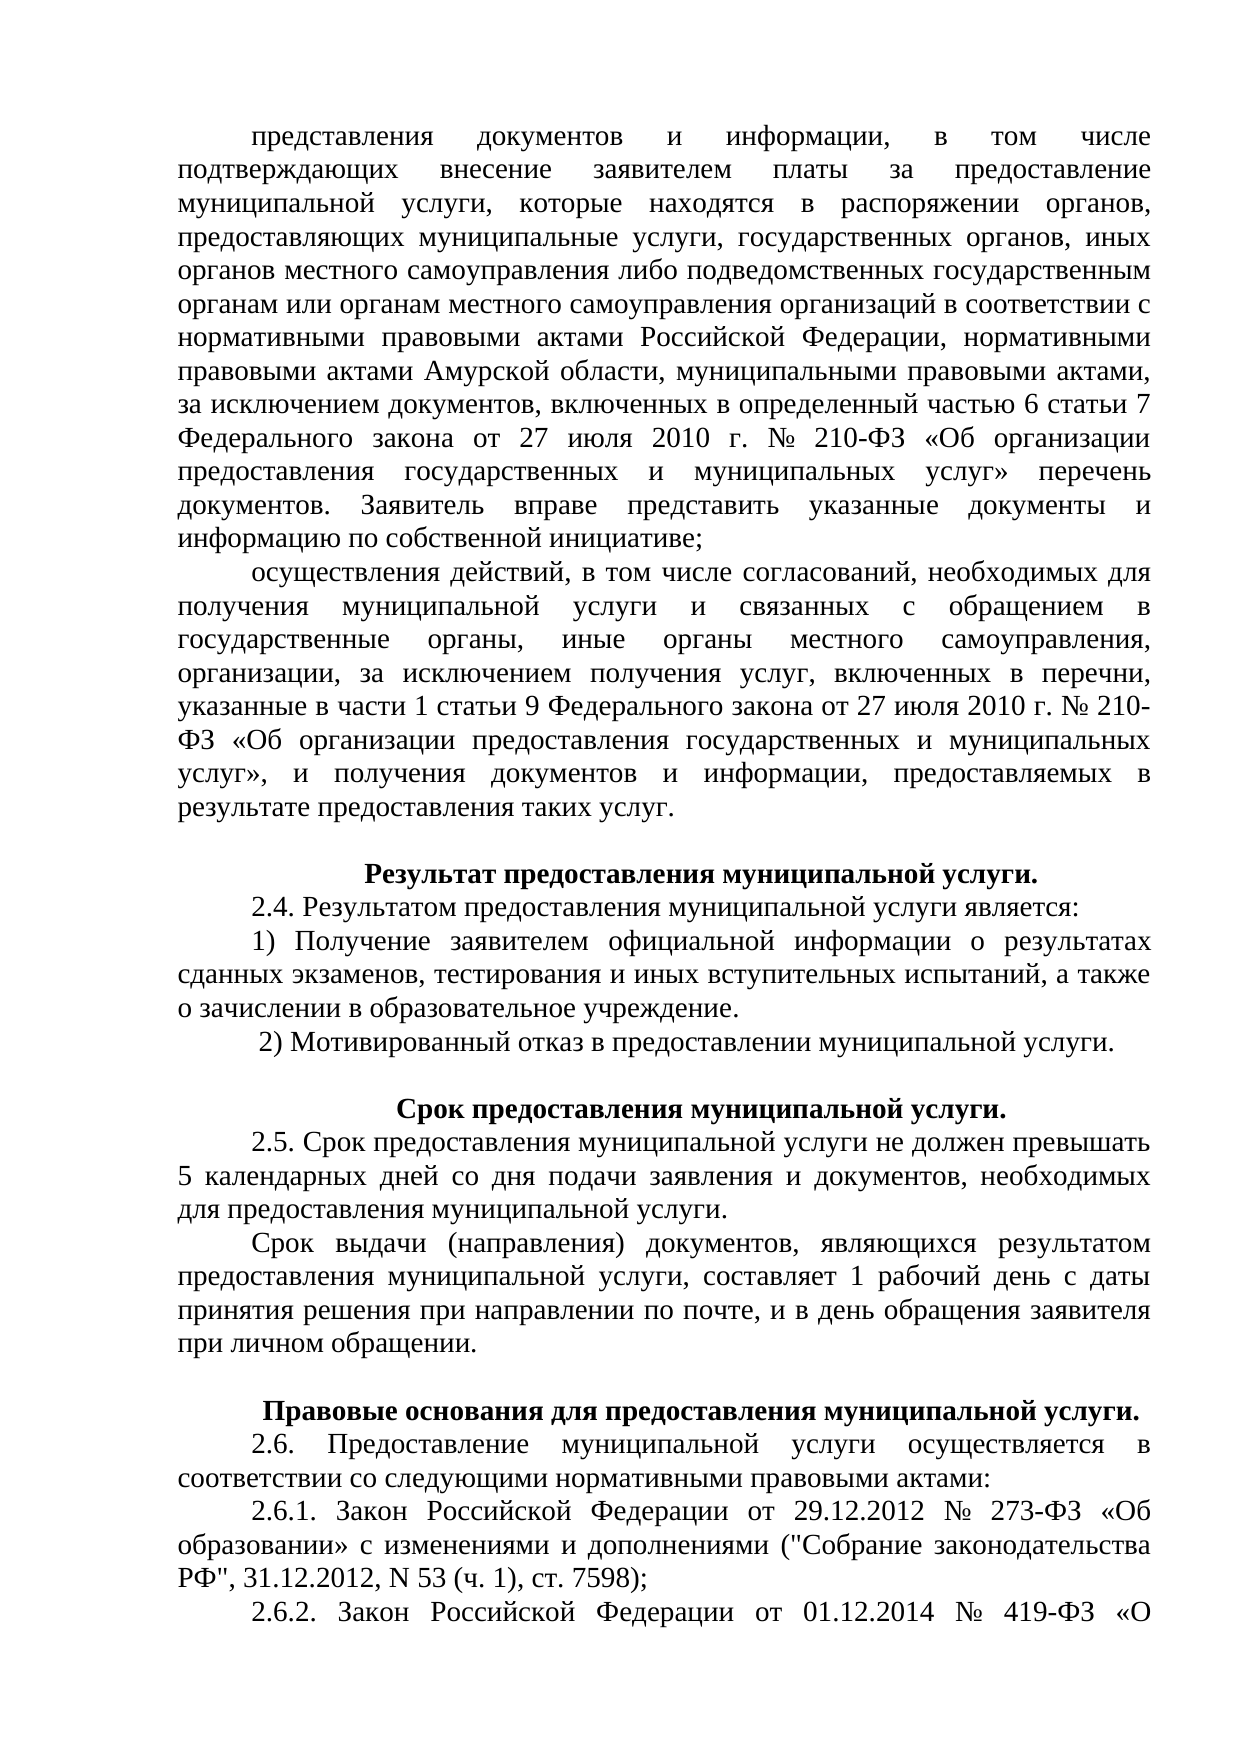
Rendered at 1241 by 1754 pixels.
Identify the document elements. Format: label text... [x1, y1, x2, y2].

text 2.6. Предоставление муниципальной услуги осуществляется в соответствии со следующими нормативными правовыми актами: [177, 1426, 1152, 1493]
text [177, 1594, 1152, 1627]
text Срок выдачи (направления) документов, являющихся результатом предоставления муниципальной услуги, составляет 1 рабочий день с даты принятия решения при направлении по почте, и в день обращения заявителя при личном обращении. [177, 1225, 1152, 1359]
text Результат предоставления муниципальной услуги. [177, 856, 1152, 889]
text Срок предоставления муниципальной услуги. [177, 1091, 1152, 1124]
text представления документов и информации, в том числе подтверждающих внесение заявителем платы за предоставление муниципальной услуги, которые находятся в распоряжении органов, предоставляющих муниципальные услуги, государственных органов, иных органов местного самоуправления либо подведомственных государственным органам или органам местного самоуправления организаций в соответствии с нормативными правовыми актами Российской Федерации, нормативными правовыми актами Амурской области, муниципальными правовыми актами, за исключением документов, включенных в определенный частью 6 статьи 7 Федерального закона от 27 июля 2010 г. № 210-ФЗ «Об организации предоставления государственных и муниципальных услуг» перечень документов. Заявитель вправе представить указанные документы и информацию по собственной инициативе; [177, 118, 1152, 554]
text Правовые основания для предоставления муниципальной услуги. [177, 1393, 1152, 1426]
text 2) Мотивированный отказ в предоставлении муниципальной услуги. [177, 1024, 1152, 1057]
text осуществления действий, в том числе согласований, необходимых для получения муниципальной услуги и связанных с обращением в государственные органы, иные органы местного самоуправления, организации, за исключением получения услуг, включенных в перечни, указанные в части 1 статьи 9 Федерального закона от 27 июля 2010 г. № 210-ФЗ «Об организации предоставления государственных и муниципальных услуг», и получения документов и информации, предоставляемых в результате предоставления таких услуг. [177, 554, 1152, 822]
text 2.5. Срок предоставления муниципальной услуги не должен превышать 5 календарных дней со дня подачи заявления и документов, необходимых для предоставления муниципальной услуги. [177, 1124, 1152, 1225]
text 1) Получение заявителем официальной информации о результатах сданных экзаменов, тестирования и иных вступительных испытаний, а также о зачислении в образовательное учреждение. [177, 923, 1152, 1024]
text 2.4. Результатом предоставления муниципальной услуги является: [177, 889, 1152, 923]
text 2.6.1. Закон Российской Федерации от 29.12.2012 № 273-ФЗ «Об образовании» с изменениями и дополнениями ("Собрание законодательства РФ", 31.12.2012, N 53 (ч. 1), ст. 7598); [177, 1493, 1152, 1594]
